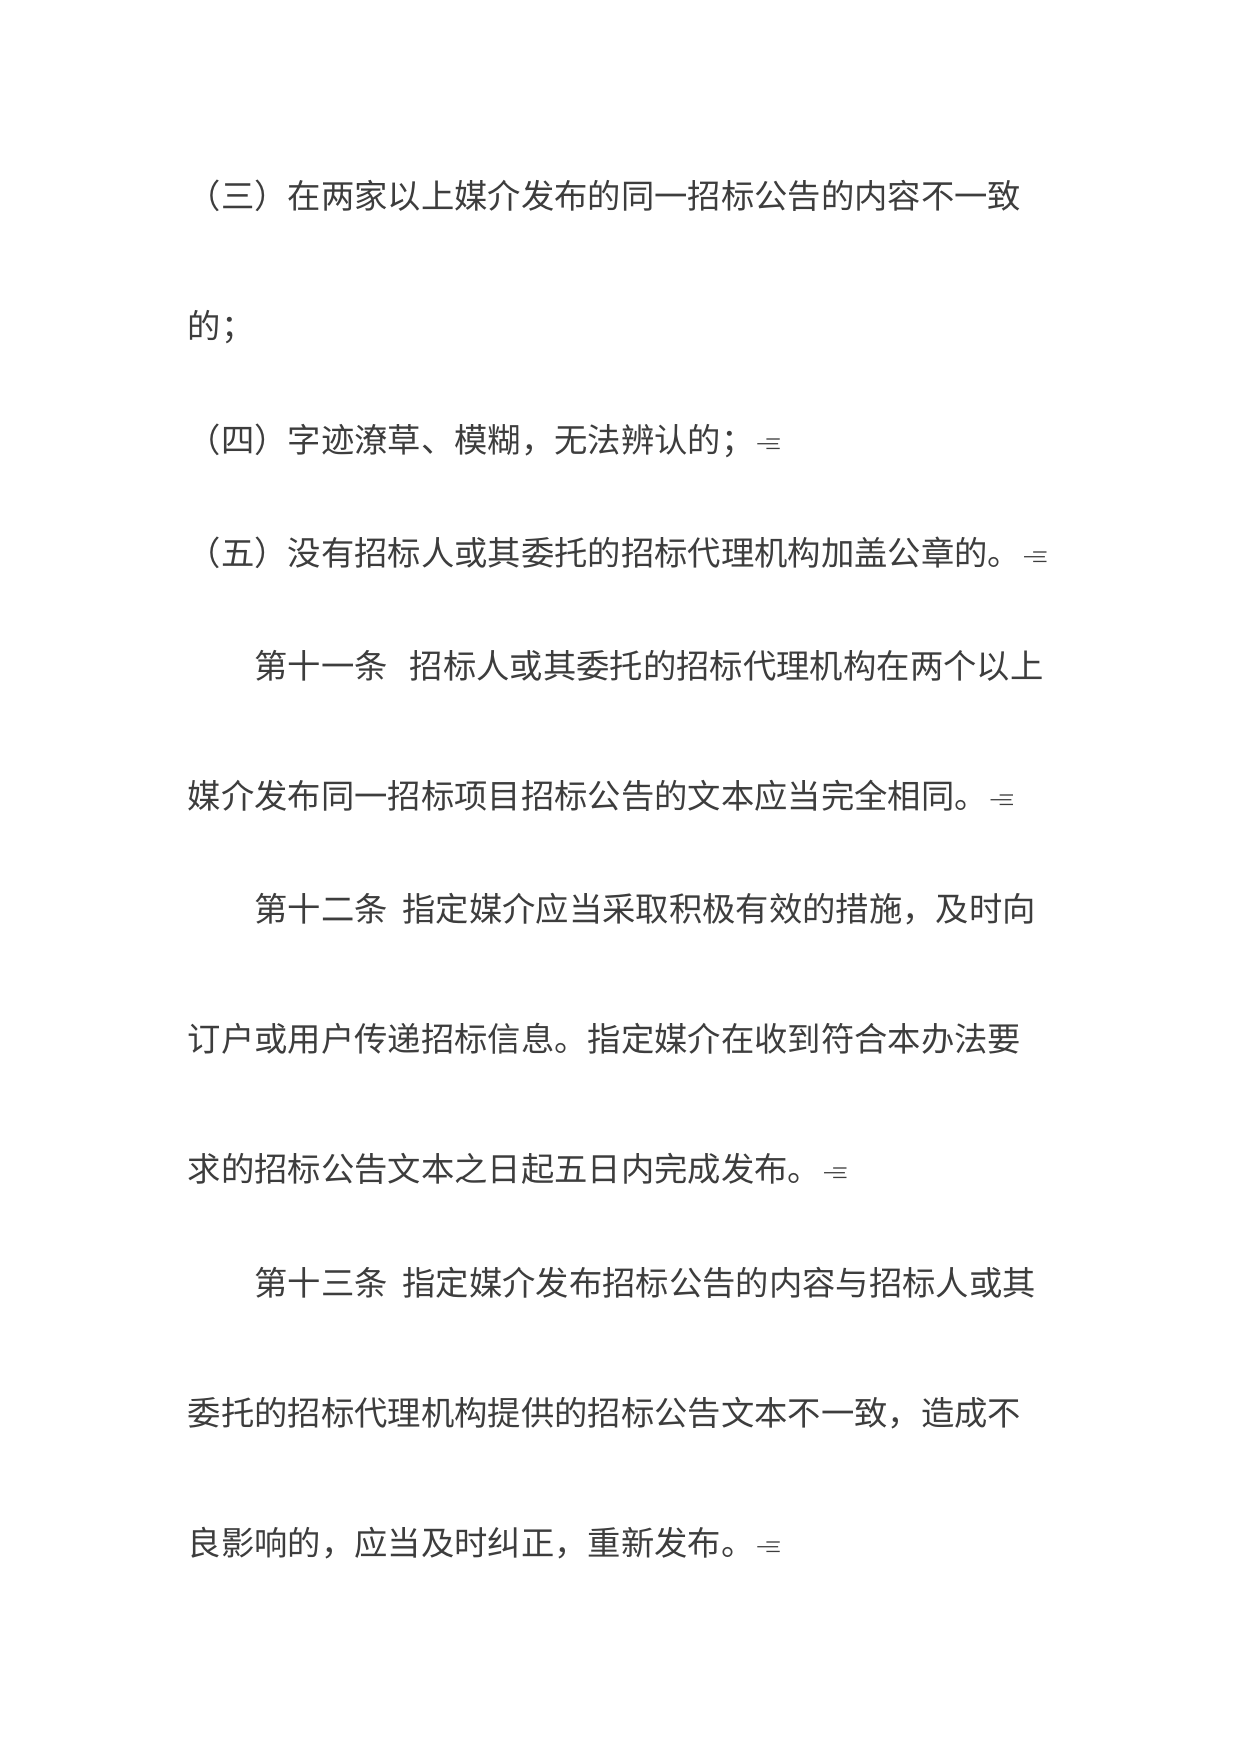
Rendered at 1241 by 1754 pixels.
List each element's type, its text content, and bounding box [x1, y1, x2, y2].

text （三）在两家以上媒介发布的同一招标公告的内容不一致的； [187, 162, 1053, 357]
text 第十三条 指定媒介发布招标公告的内容与招标人或其委托的招标代理机构提供的招标公告文本不一致，造成不良影响的，应当及时纠正，重新发布。 [187, 1248, 1053, 1573]
text 第十一条 招标人或其委托的招标代理机构在两个以上媒介发布同一招标项目招标公告的文本应当完全相同。 [187, 632, 1053, 827]
text 第十二条 指定媒介应当采取积极有效的措施，及时向订户或用户传递招标信息。指定媒介在收到符合本办法要求的招标公告文本之日起五日内完成发布。 [187, 875, 1053, 1200]
text （四）字迹潦草、模糊，无法辨认的； [187, 405, 1053, 470]
text （五）没有招标人或其委托的招标代理机构加盖公章的。 [187, 518, 1053, 583]
